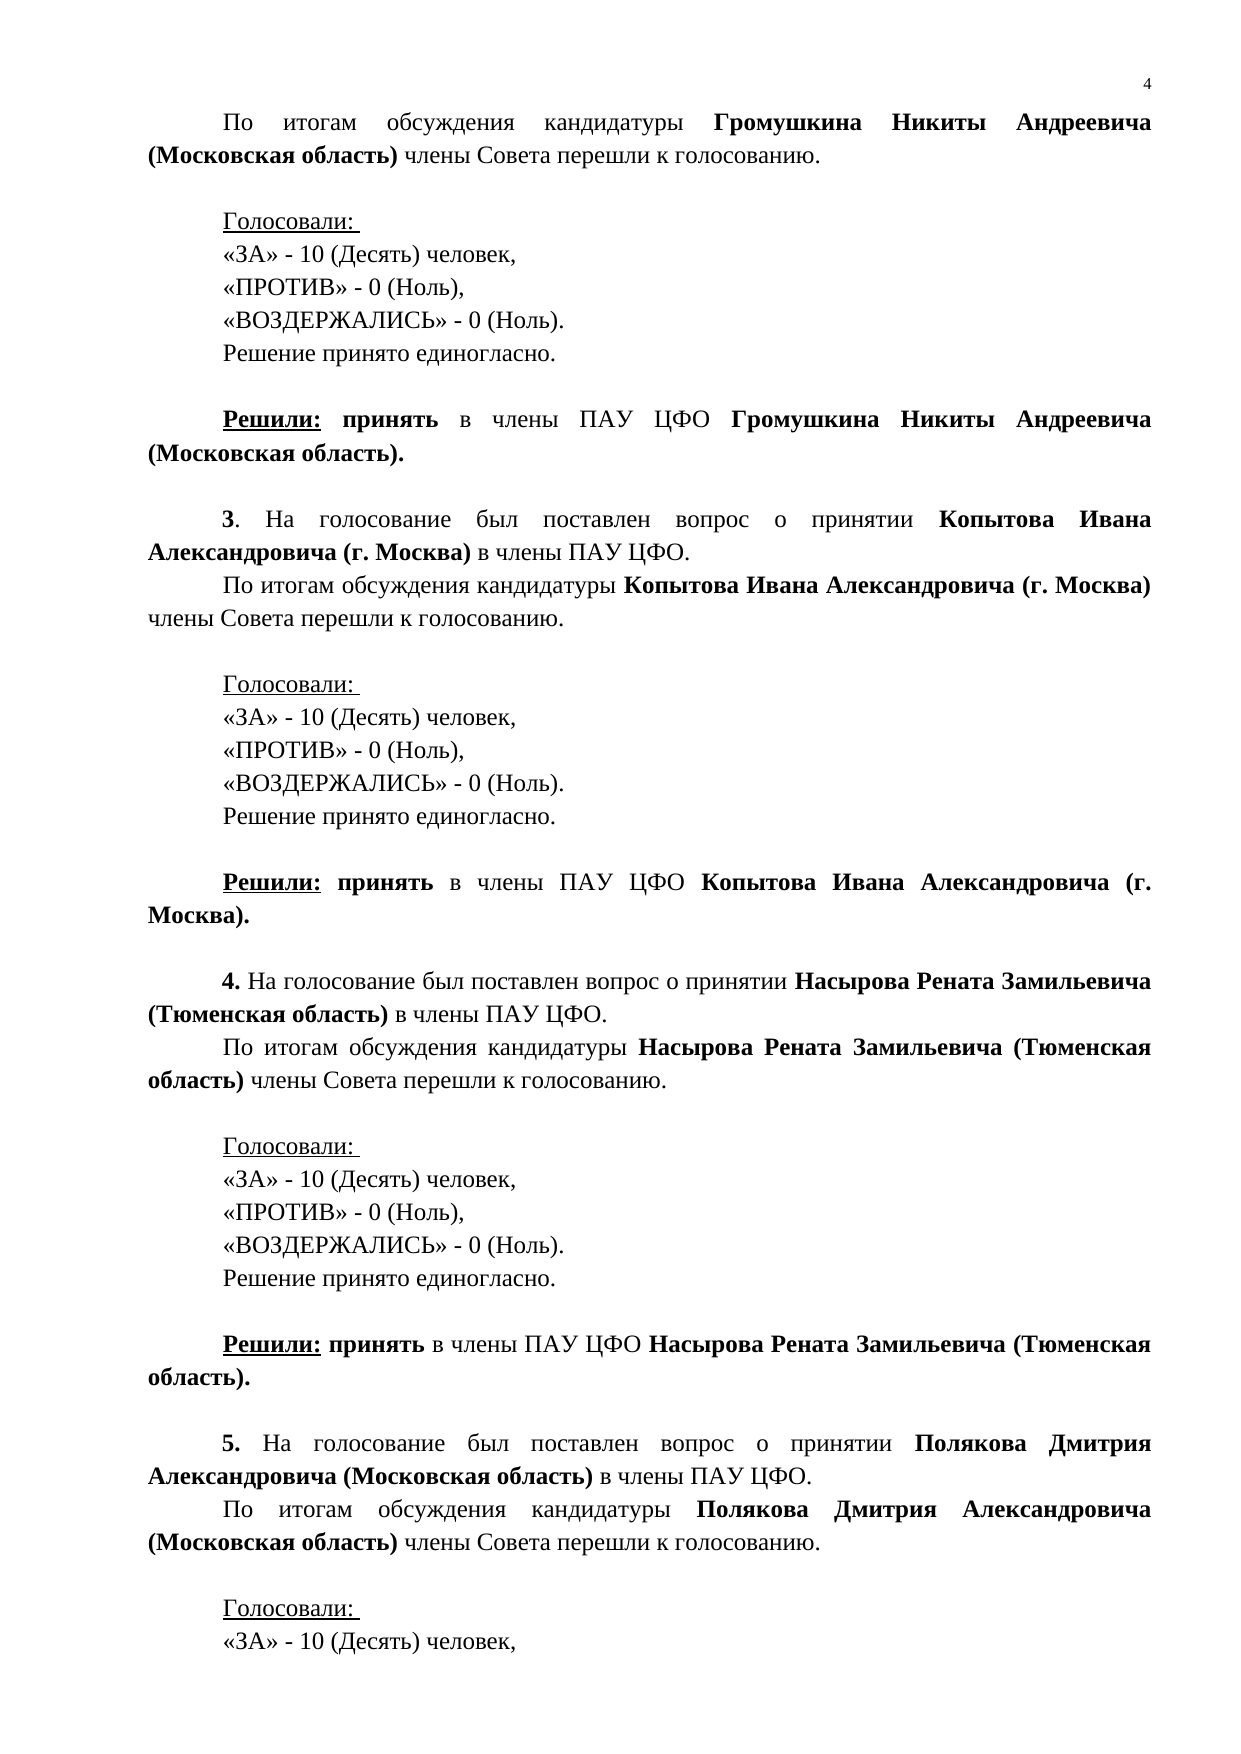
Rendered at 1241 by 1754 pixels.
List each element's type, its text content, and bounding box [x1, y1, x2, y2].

text Голосовали: [148, 669, 1152, 697]
text «ПРОТИВ» - 0 (Ноль), [148, 272, 1152, 301]
text Решили: принять в члены ПАУ ЦФО Копытова Ивана Александровича (г. Москва). [148, 867, 1152, 929]
text «ВОЗДЕРЖАЛИСЬ» - 0 (Ноль). [148, 768, 1152, 797]
text По итогам обсуждения кандидатуры Насырова Рената Замильевича (Тюменская область) члены Совета перешли к голосованию. [148, 1032, 1152, 1094]
text Решение принято единогласно. [148, 1263, 1152, 1292]
text Решили: принять в члены ПАУ ЦФО Громушкина Никиты Андреевича (Московская область). [148, 404, 1152, 466]
text Голосовали: [148, 206, 1152, 235]
text Решение принято единогласно. [148, 801, 1152, 829]
text По итогам обсуждения кандидатуры Копытова Ивана Александровича (г. Москва) члены Совета перешли к голосованию. [148, 570, 1152, 631]
text По итогам обсуждения кандидатуры Громушкина Никиты Андреевича (Московская область) члены Совета перешли к голосованию. [148, 107, 1152, 169]
text Голосовали: [148, 1593, 1152, 1622]
text «ЗА» - 10 (Десять) человек, [148, 702, 1152, 731]
text 4. На голосование был поставлен вопрос о принятии Насырова Рената Замильевича (Тюменская область) в члены ПАУ ЦФО. [148, 966, 1152, 1028]
text «ЗА» - 10 (Десять) человек, [148, 1164, 1152, 1193]
text «ЗА» - 10 (Десять) человек, [148, 239, 1152, 268]
text «ВОЗДЕРЖАЛИСЬ» - 0 (Ноль). [148, 306, 1152, 334]
text Решили: принять в члены ПАУ ЦФО Насырова Рената Замильевича (Тюменская область). [148, 1329, 1152, 1391]
text «ПРОТИВ» - 0 (Ноль), [148, 735, 1152, 763]
text 3. На голосование был поставлен вопрос о принятии Копытова Ивана Александровича (г. Москва) в члены ПАУ ЦФО. [148, 504, 1152, 565]
text Голосовали: [148, 1131, 1152, 1160]
text «ВОЗДЕРЖАЛИСЬ» - 0 (Ноль). [148, 1230, 1152, 1259]
text «ПРОТИВ» - 0 (Ноль), [148, 1197, 1152, 1226]
text 5. На голосование был поставлен вопрос о принятии Полякова Дмитрия Александровича (Московская область) в члены ПАУ ЦФО. [148, 1428, 1152, 1490]
text По итогам обсуждения кандидатуры Полякова Дмитрия Александровича (Московская область) члены Совета перешли к голосованию. [148, 1494, 1152, 1556]
text Решение принято единогласно. [148, 338, 1152, 367]
text «ЗА» - 10 (Десять) человек, [148, 1626, 1152, 1655]
